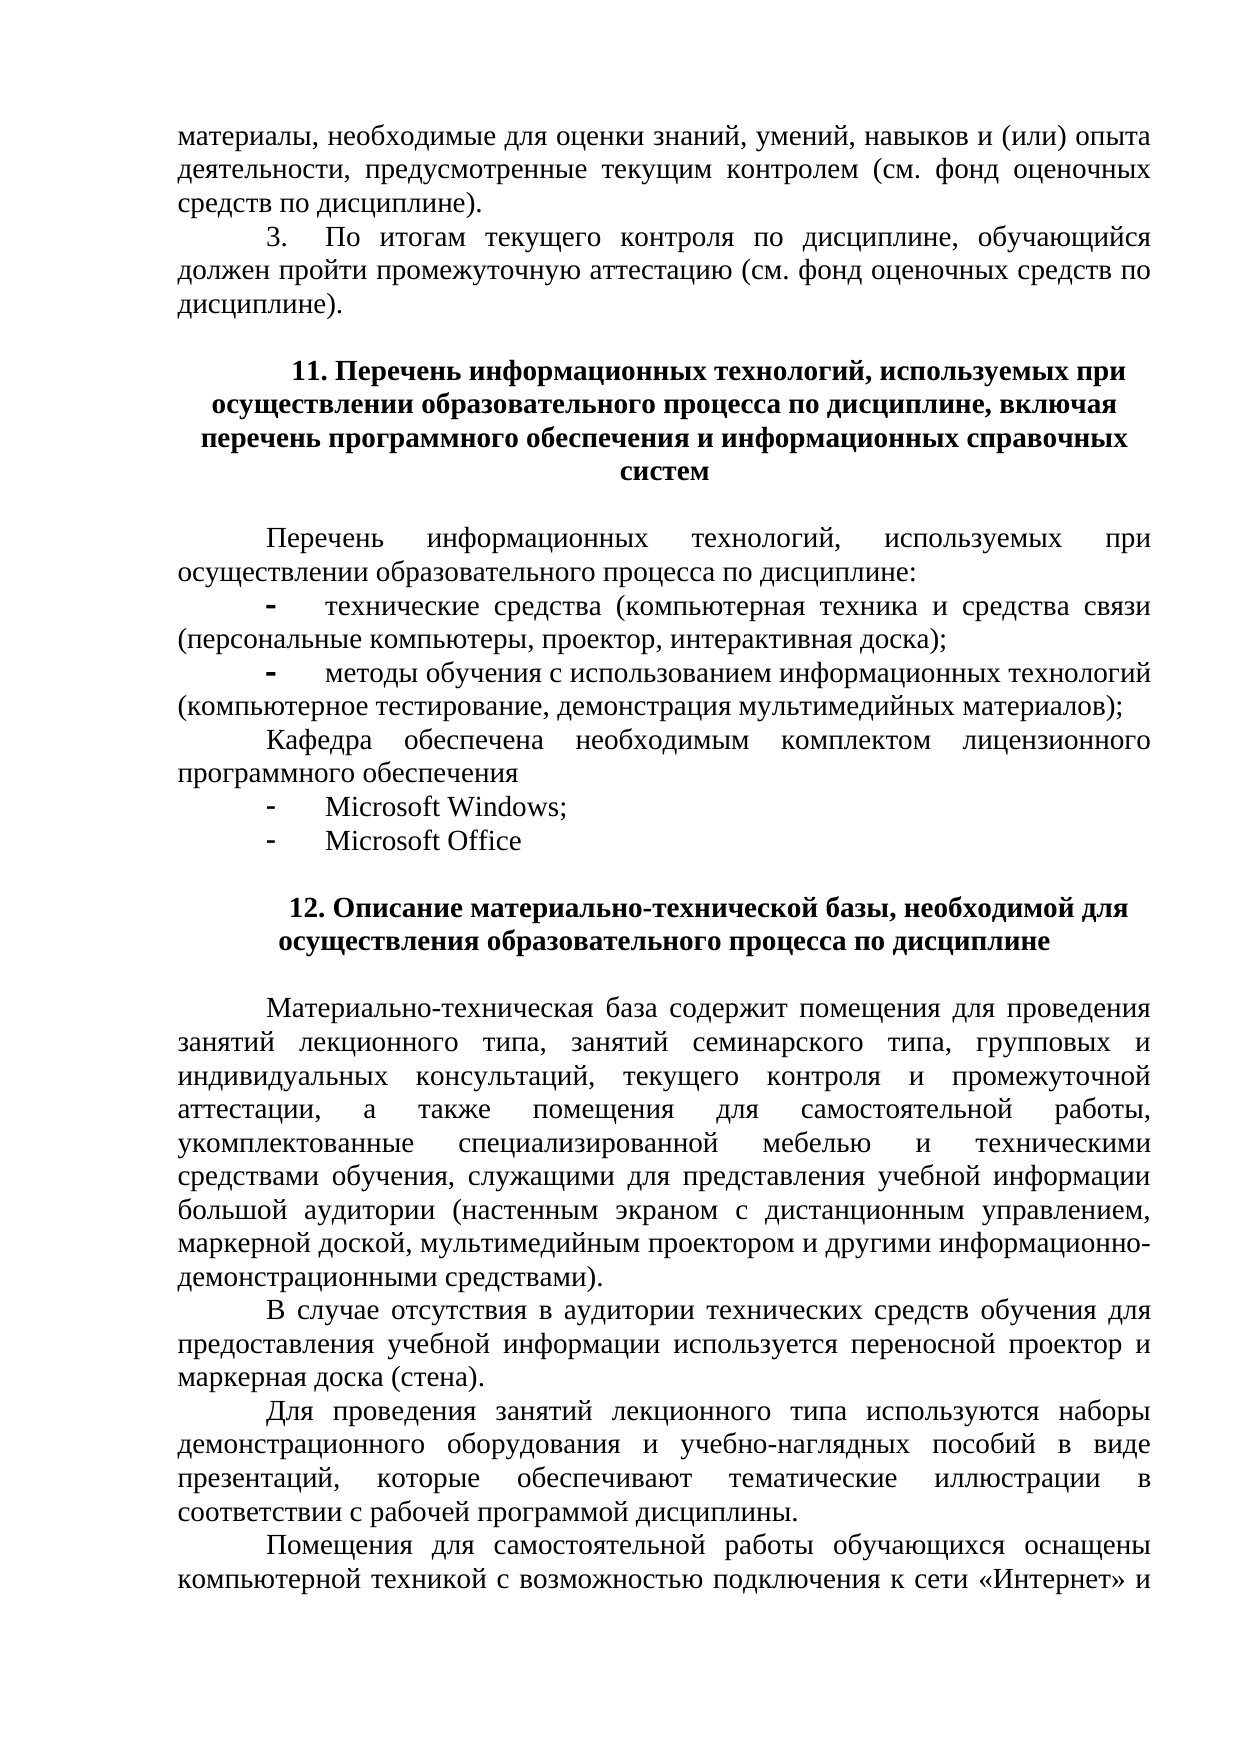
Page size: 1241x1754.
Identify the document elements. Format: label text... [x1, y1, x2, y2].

text 11. Перечень информационных технологий, используемых при осуществлении образовательного процесса по дисциплине, включая перечень программного обеспечения и информационных справочных систем [177, 353, 1152, 487]
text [177, 1527, 1152, 1594]
text Для проведения занятий лекционного типа используются наборы демонстрационного оборудования и учебно-наглядных пособий в виде презентаций, которые обеспечивают тематические иллюстрации в соответствии с рабочей программой дисциплины. [177, 1393, 1152, 1527]
list методы обучения с использованием информационных технологий (компьютерное тестирование, демонстрация мультимедийных материалов); [177, 655, 1152, 722]
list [177, 118, 1152, 219]
list Microsoft Office [177, 823, 1152, 856]
text Кафедра обеспечена необходимым комплектом лицензионного программного обеспечения [177, 722, 1152, 789]
list технические средства (компьютерная техника и средства связи (персональные компьютеры, проектор, интерактивная доска); [177, 588, 1152, 655]
list Microsoft Windows; [177, 789, 1152, 823]
text 12. Описание материально-технической базы, необходимой для осуществления образовательного процесса по дисциплине [177, 890, 1152, 957]
text Перечень информационных технологий, используемых при осуществлении образовательного процесса по дисциплине: [177, 521, 1152, 588]
text В случае отсутствия в аудитории технических средств обучения для предоставления учебной информации используется переносной проектор и маркерная доска (стена). [177, 1292, 1152, 1393]
text Материально-техническая база содержит помещения для проведения занятий лекционного типа, занятий семинарского типа, групповых и индивидуальных консультаций, текущего контроля и промежуточной аттестации, а также помещения для самостоятельной работы, укомплектованные специализированной мебелью и техническими средствами обучения, служащими для представления учебной информации большой аудитории (настенным экраном с дистанционным управлением, маркерной доской, мультимедийным проектором и другими информационно-демонстрационными средствами). [177, 991, 1152, 1292]
list По итогам текущего контроля по дисциплине, обучающийся должен пройти промежуточную аттестацию (см. фонд оценочных средств по дисциплине). [177, 219, 1152, 319]
